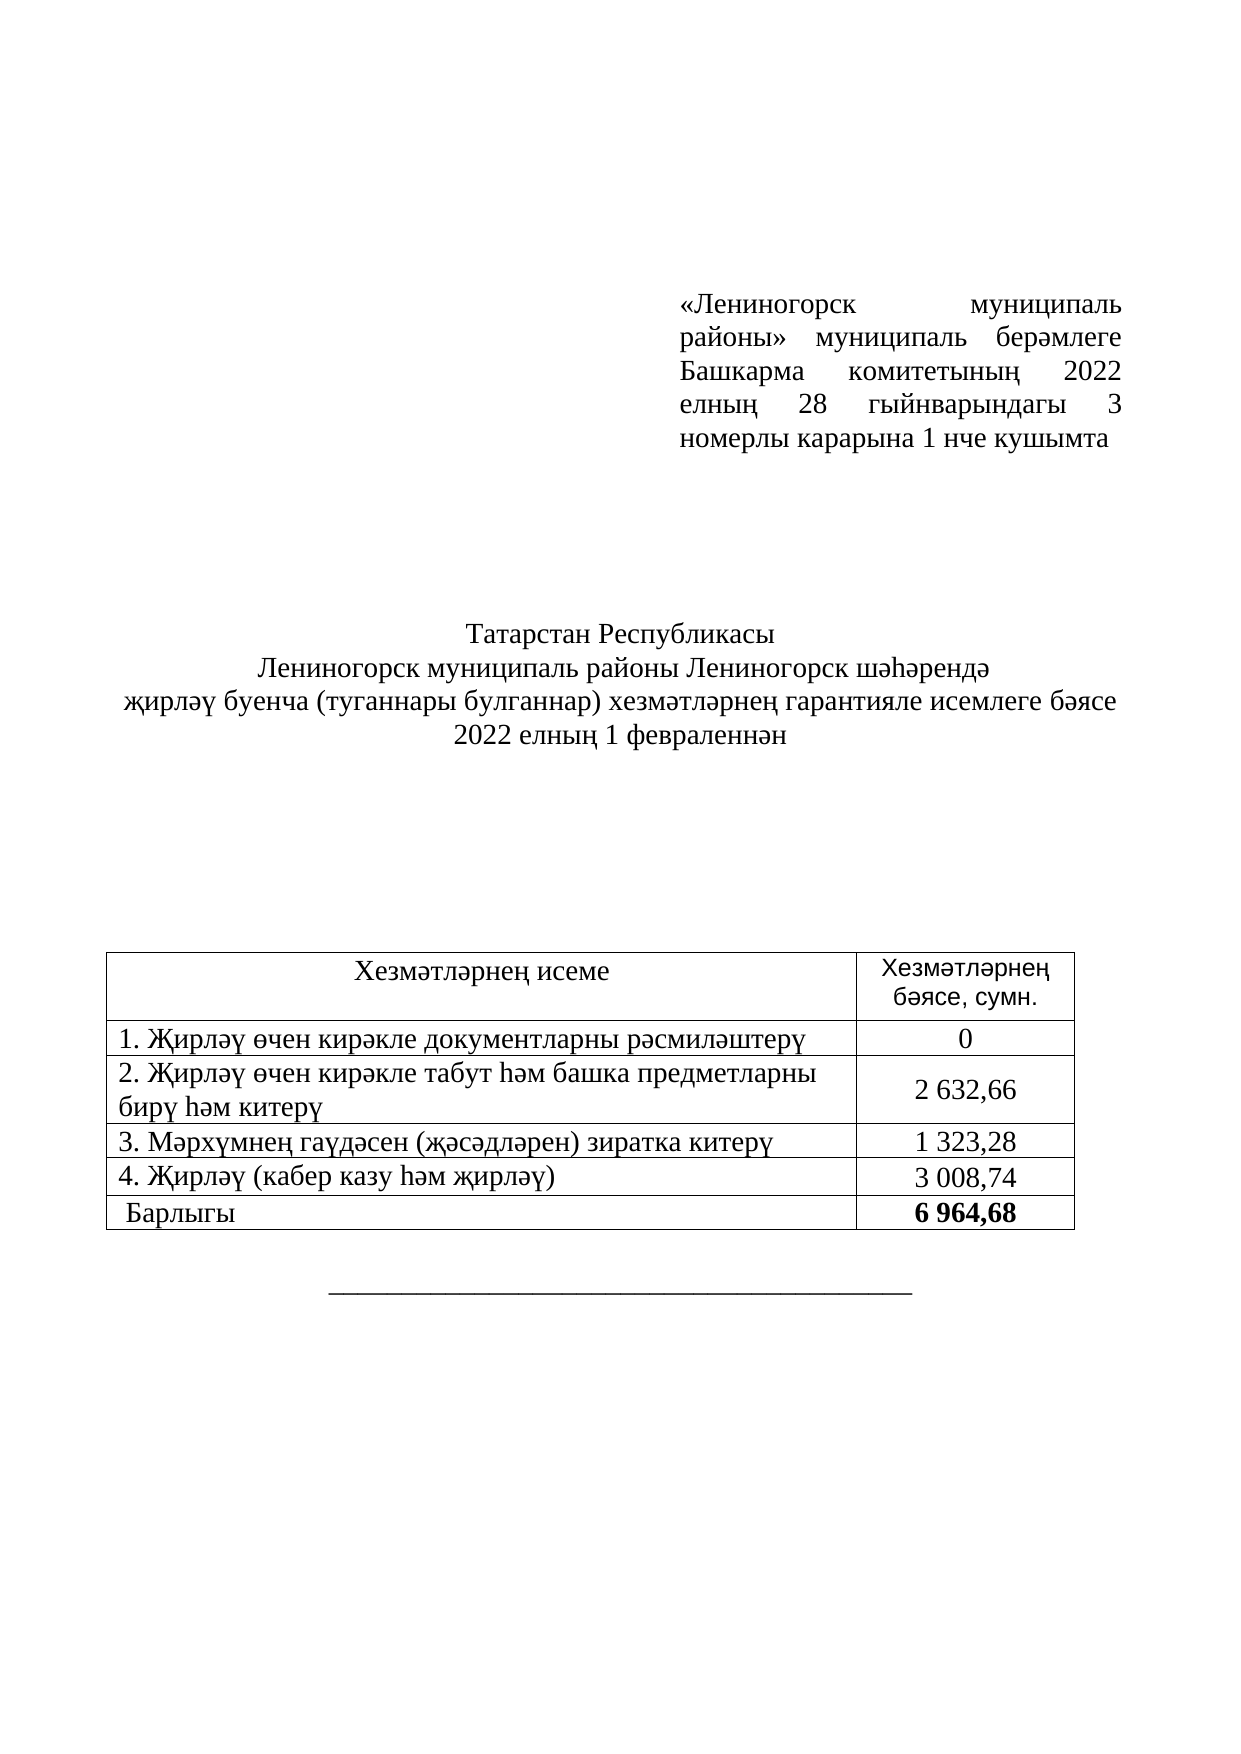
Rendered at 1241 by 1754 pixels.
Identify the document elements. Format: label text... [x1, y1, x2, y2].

table_cell 3. Мәрхүмнең гаүдәсен (җәсәдләрен) зиратка китерү [107, 1124, 856, 1157]
table_cell 0 [857, 1021, 1074, 1054]
table_header Хезмәтләрнең бәясе, сумн. [857, 953, 1074, 1020]
table_cell 6 964,68 [857, 1196, 1074, 1229]
table_cell 2. Җирләү өчен кирәкле табут һәм башка предметларны бирү һәм китерү [107, 1056, 856, 1123]
table_cell 1 323,28 [857, 1124, 1074, 1157]
table_cell Барлыгы [107, 1196, 856, 1229]
text җирләү буенча (туганнары булганнар) хезмәтләрнең гарантияле исемлеге бәясе 2022 елның 1 февраленнән [118, 683, 1122, 751]
text Лениногорск муниципаль районы Лениногорск шәһәрендә [118, 650, 1122, 683]
text ________________________________________ [118, 1264, 1122, 1297]
table_cell 1. Җирләү өчен кирәкле документларны рәсмиләштерү [107, 1021, 856, 1054]
table_cell 2 632,66 [857, 1056, 1074, 1123]
table_cell 4. Җирләү (кабер казу һәм җирләү) [107, 1158, 856, 1194]
table_header Хезмәтләрнең исеме [107, 953, 856, 1020]
table_cell 3 008,74 [857, 1158, 1074, 1194]
text «Лениногорск муниципаль районы» муниципаль берәмлеге Башкарма комитетының 2022 елның 28 гыйнварындагы 3 номерлы карарына 1 нче кушымта [679, 286, 1122, 453]
text Татарстан Республикасы [118, 616, 1122, 650]
